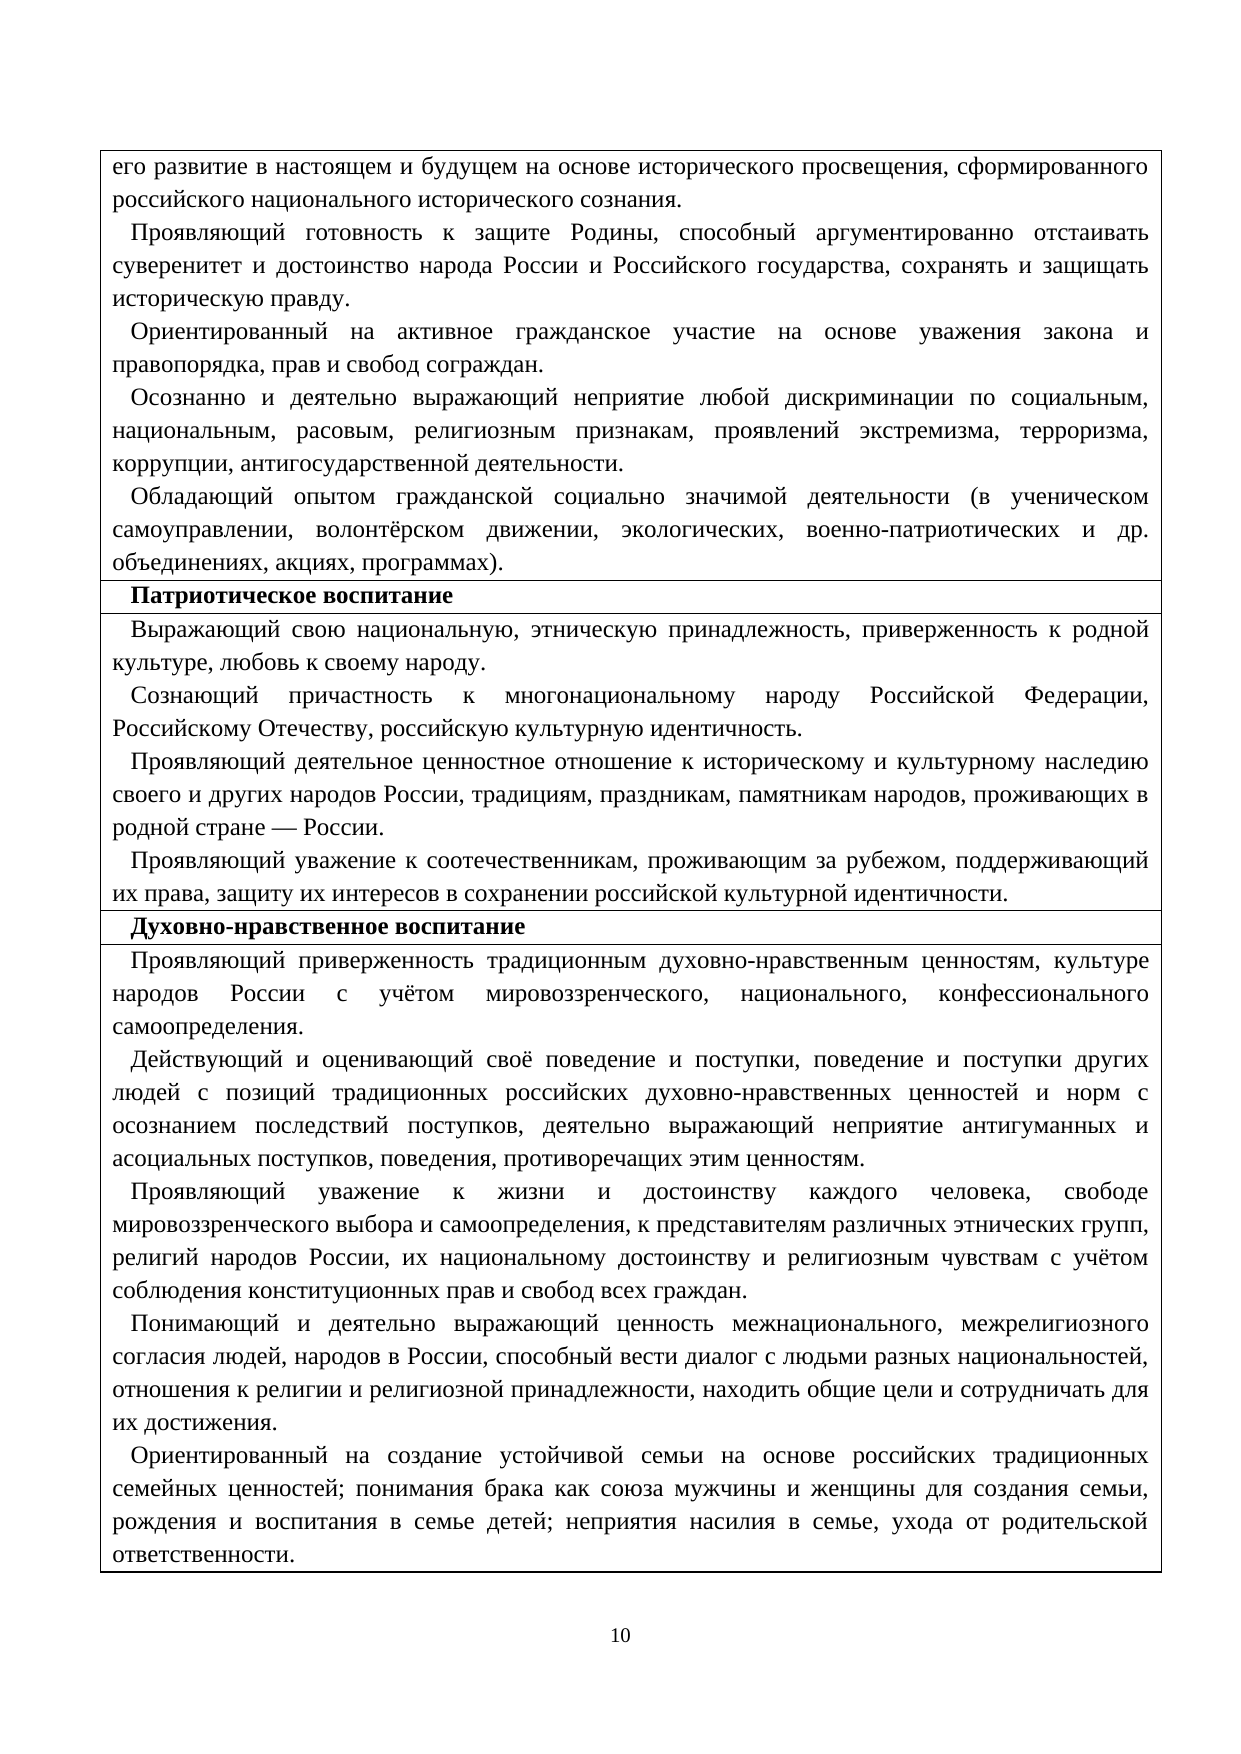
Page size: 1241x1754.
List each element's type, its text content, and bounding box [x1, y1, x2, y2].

table_cell Духовно-нравственное воспитание [101, 911, 1161, 944]
table_cell Выражающий свою национальную, этническую принадлежность, приверженность к родной культуре, любовь к своему народу. Сознающий причастность к многонациональному народу Российской Федерации, Российскому Отечеству, российскую культурную идентичность. Проявляющий деятельное ценностное отношение к историческому и культурному наследию своего и других народов России, традициям, праздникам, памятникам народов, проживающих в родной стране — России. Проявляющий уважение к соотечественникам, проживающим за рубежом, поддерживающий их права, защиту их интересов в сохранении российской культурной идентичности. [101, 614, 1161, 910]
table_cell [101, 151, 1161, 579]
table_cell Патриотическое воспитание [101, 581, 1161, 613]
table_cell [101, 945, 1161, 1571]
